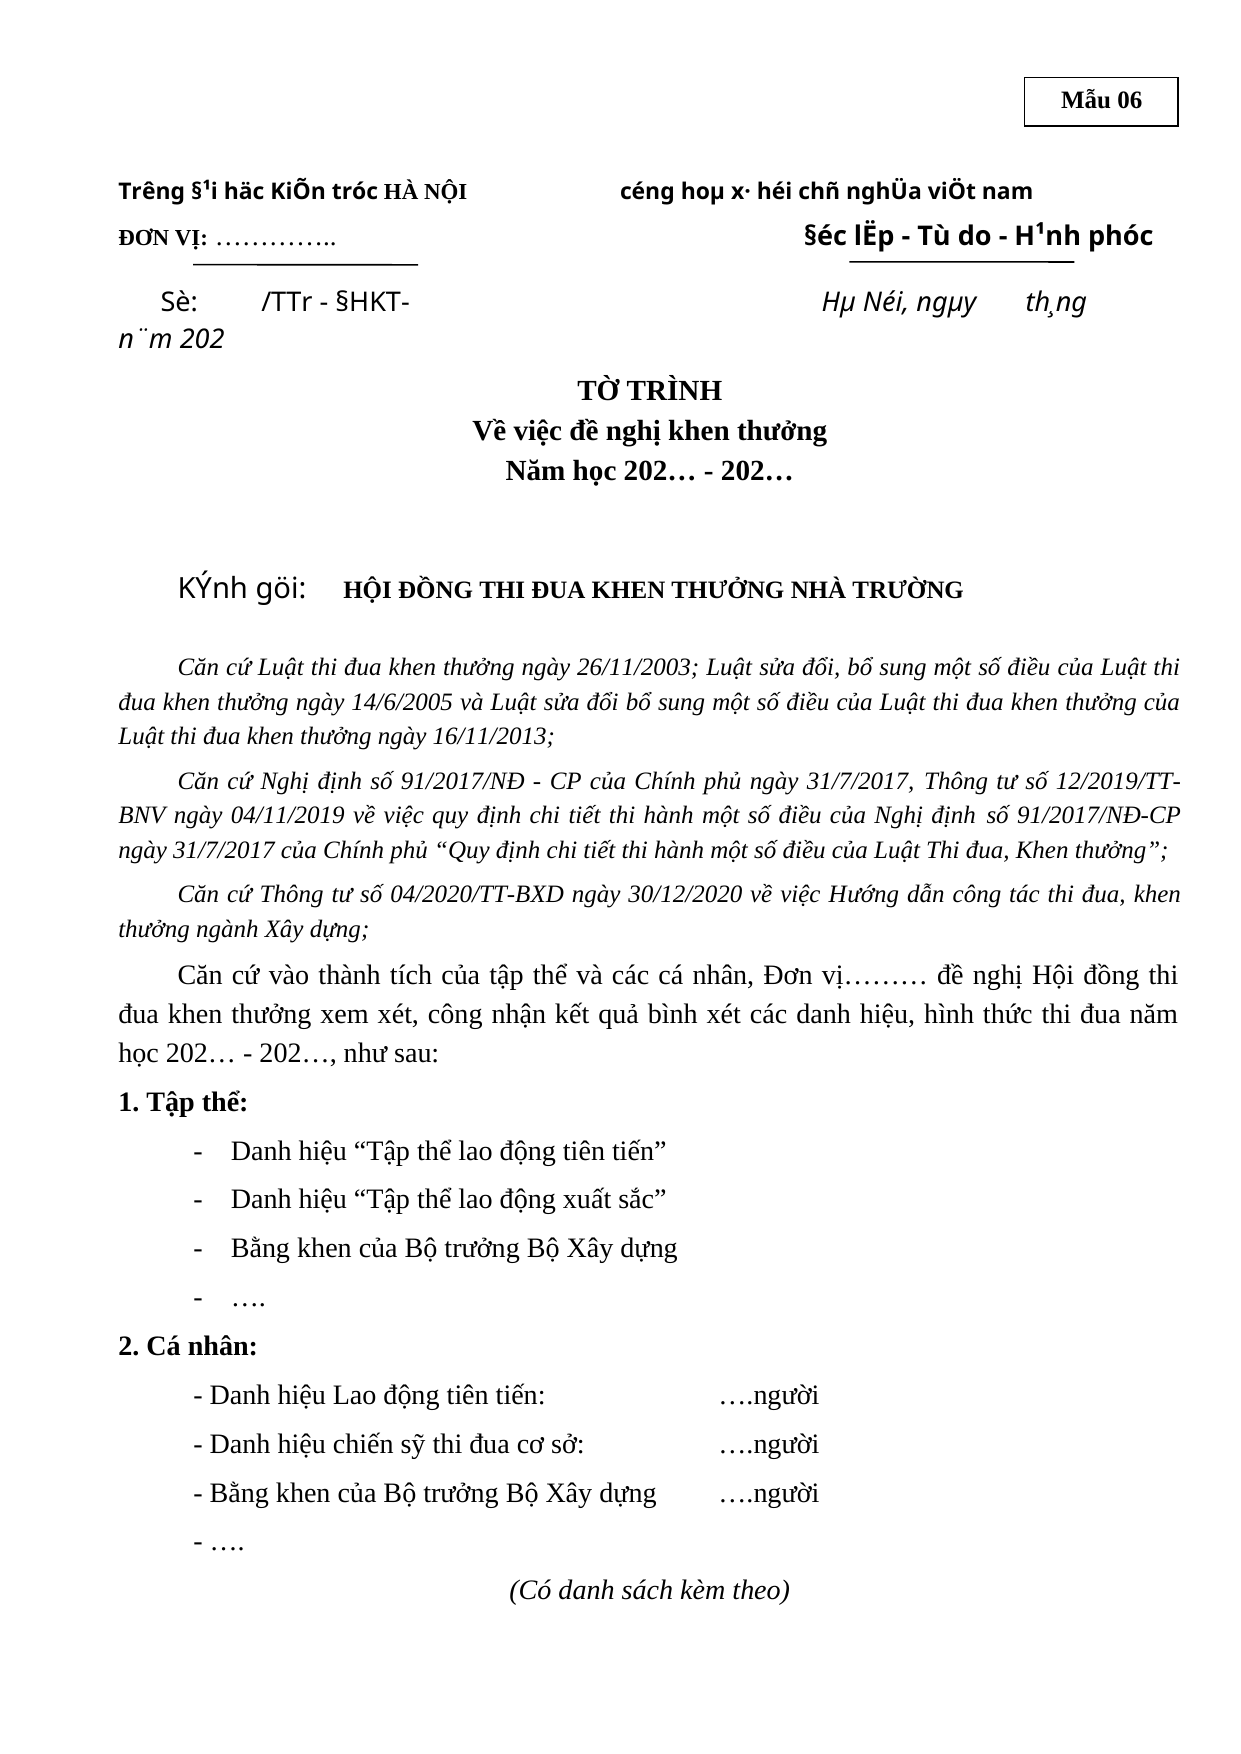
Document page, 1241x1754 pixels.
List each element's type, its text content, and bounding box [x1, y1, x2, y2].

text - Danh hiệu chiến sỹ thi đua cơ sở: ….người [118, 1427, 1181, 1459]
text Tr­êng §¹i häc KiÕn tróc HÀ NỘI céng hoµ x· héi chñ nghÜa viÖt nam [118, 175, 1181, 206]
list …. [193, 1280, 1181, 1313]
text - Bằng khen của Bộ trưởng Bộ Xây dựng ….người [118, 1476, 1181, 1508]
text Năm học 202… - 202… [118, 453, 1181, 487]
text Căn cứ Thông tư số 04/2020/TT-BXD ngày 30/12/2020 về việc Hướng dẫn công tác thi đua, khen thưởng ngành Xây dựng; [118, 879, 1181, 942]
list Danh hiệu “Tập thể lao động xuất sắc” [193, 1182, 1181, 1215]
text KÝnh göi: HỘI ĐỒNG THI ĐUA KHEN THƯỞNG NHÀ TRƯỜNG [118, 568, 1181, 607]
text Căn cứ vào thành tích của tập thể và các cá nhân, Đơn vị……… đề nghị Hội đồng thi đua khen thưởng xem xét, công nhận kết quả bình xét các danh hiệu, hình thức thi đua năm học 202… - 202…, như sau: [118, 958, 1181, 1068]
list Bằng khen của Bộ trưởng Bộ Xây dựng [193, 1231, 1181, 1264]
text 2. Cá nhân: [118, 1329, 1181, 1361]
text 1. Tập thể: [118, 1085, 1181, 1117]
text Sè: /TTr - §HKT- Hµ Néi, ngµy th¸ng n¨m 202 [118, 282, 1181, 356]
text - …. [118, 1524, 1181, 1557]
text Căn cứ Nghị định số 91/2017/NĐ - CP của Chính phủ ngày 31/7/2017, Thông tư số 12/2019/TT-BNV ngày 04/11/2019 về việc quy định chi tiết thi hành một số điều của Nghị định số 91/2017/NĐ-CP ngày 31/7/2017 của Chính phủ “Quy định chi tiết thi hành một số điều của Luật Thi đua, Khen thưởng”; [118, 766, 1181, 863]
list Danh hiệu “Tập thể lao động tiên tiến” [193, 1134, 1181, 1166]
text ĐƠN VỊ: ………….. §éc lËp - Tù do - H¹nh phóc [118, 217, 1176, 253]
text (Có danh sách kèm theo) [118, 1573, 1181, 1606]
text Căn cứ Luật thi đua khen thưởng ngày 26/11/2003; Luật sửa đổi, bổ sung một số điều của Luật thi đua khen thưởng ngày 14/6/2005 và Luật sửa đổi bổ sung một số điều của Luật thi đua khen thưởng của Luật thi đua khen thưởng ngày 16/11/2013; [118, 652, 1181, 750]
text Về việc đề nghị khen thưởng [118, 413, 1181, 447]
text - Danh hiệu Lao động tiên tiến: ….người [118, 1378, 1181, 1410]
text TỜ TRÌNH [118, 373, 1181, 407]
